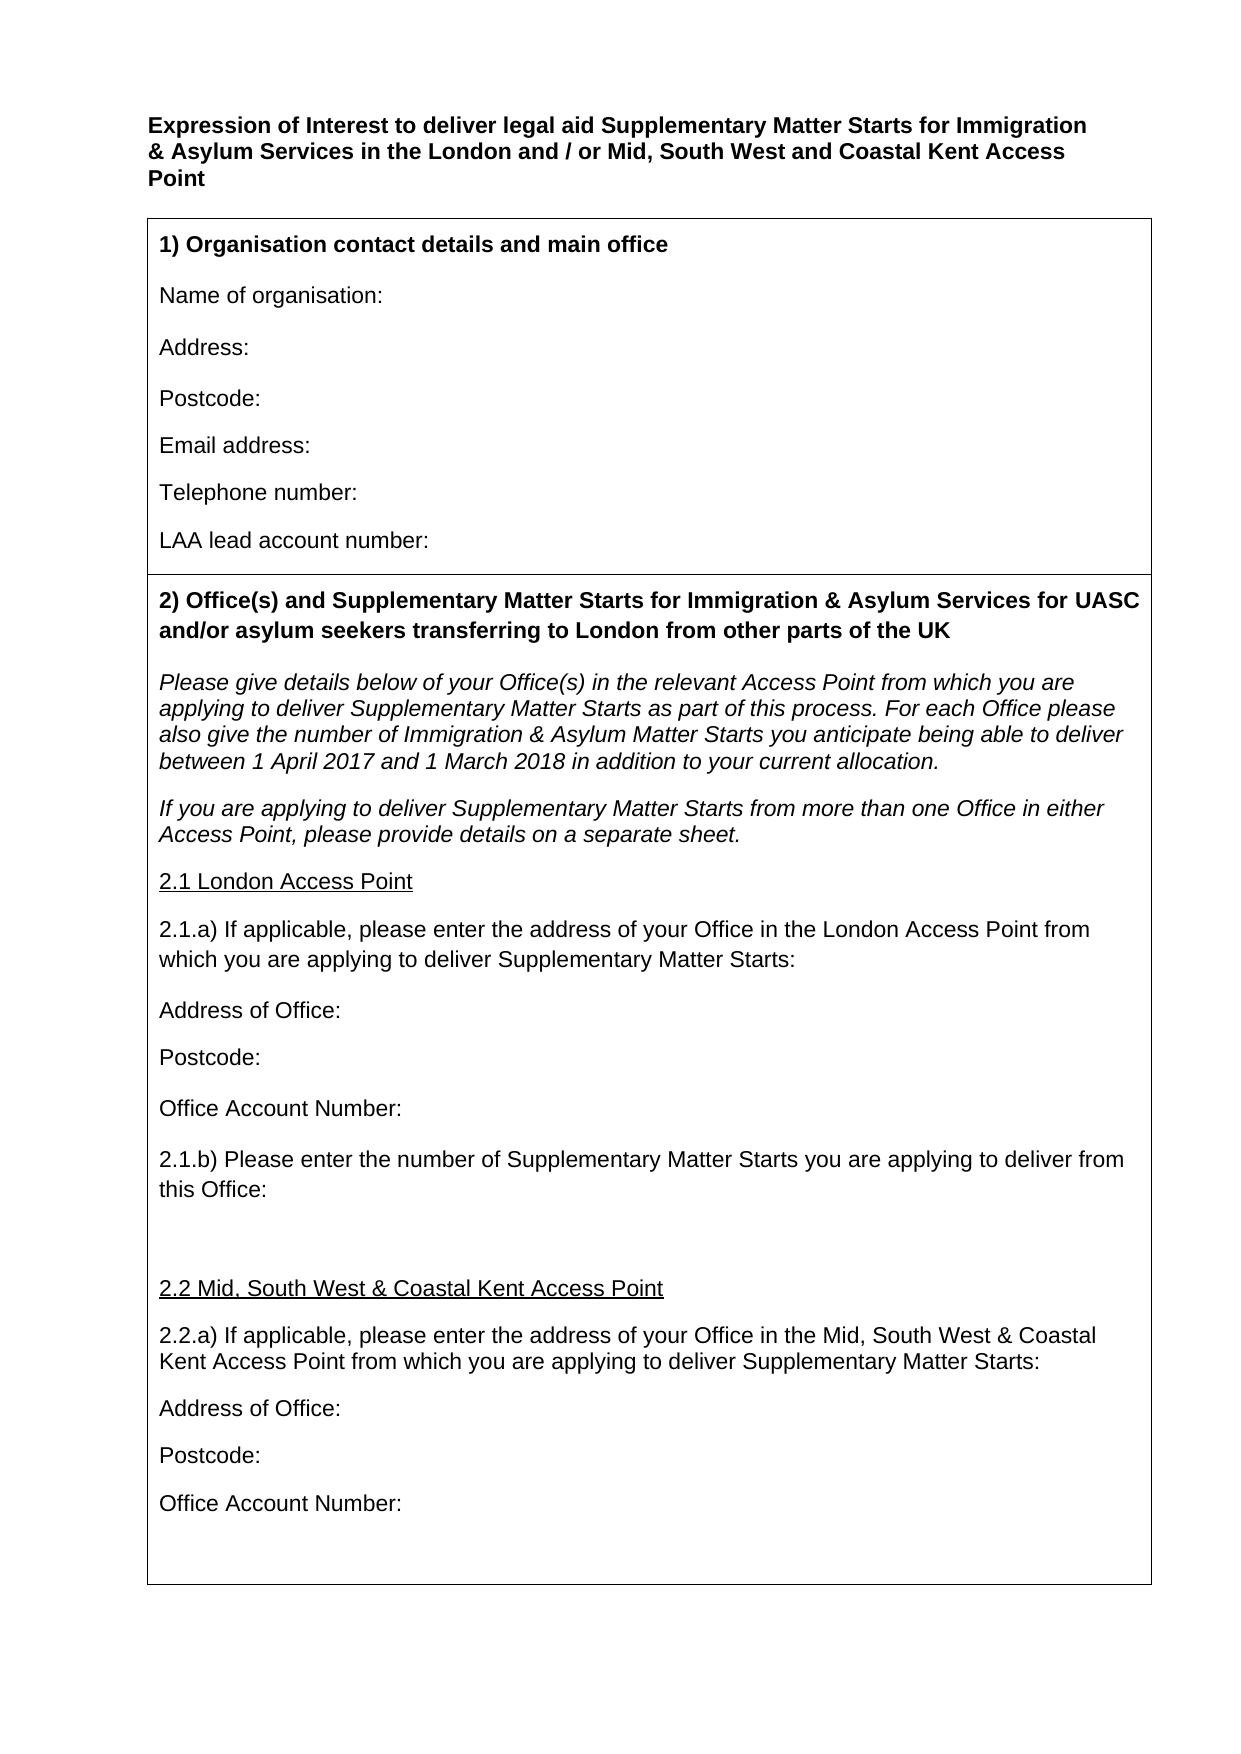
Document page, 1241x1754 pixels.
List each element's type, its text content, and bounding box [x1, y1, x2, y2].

text Expression of Interest to deliver legal aid Supplementary Matter Starts for Immigration & Asylum Services in the London and / or Mid, South West and Coastal Kent Access Point [148, 112, 1093, 191]
table_header 1) Organisation contact details and main office Name of organisation: Address: Postcode: Email address: Telephone number: LAA lead account number: [148, 219, 1151, 574]
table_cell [148, 575, 1151, 1584]
